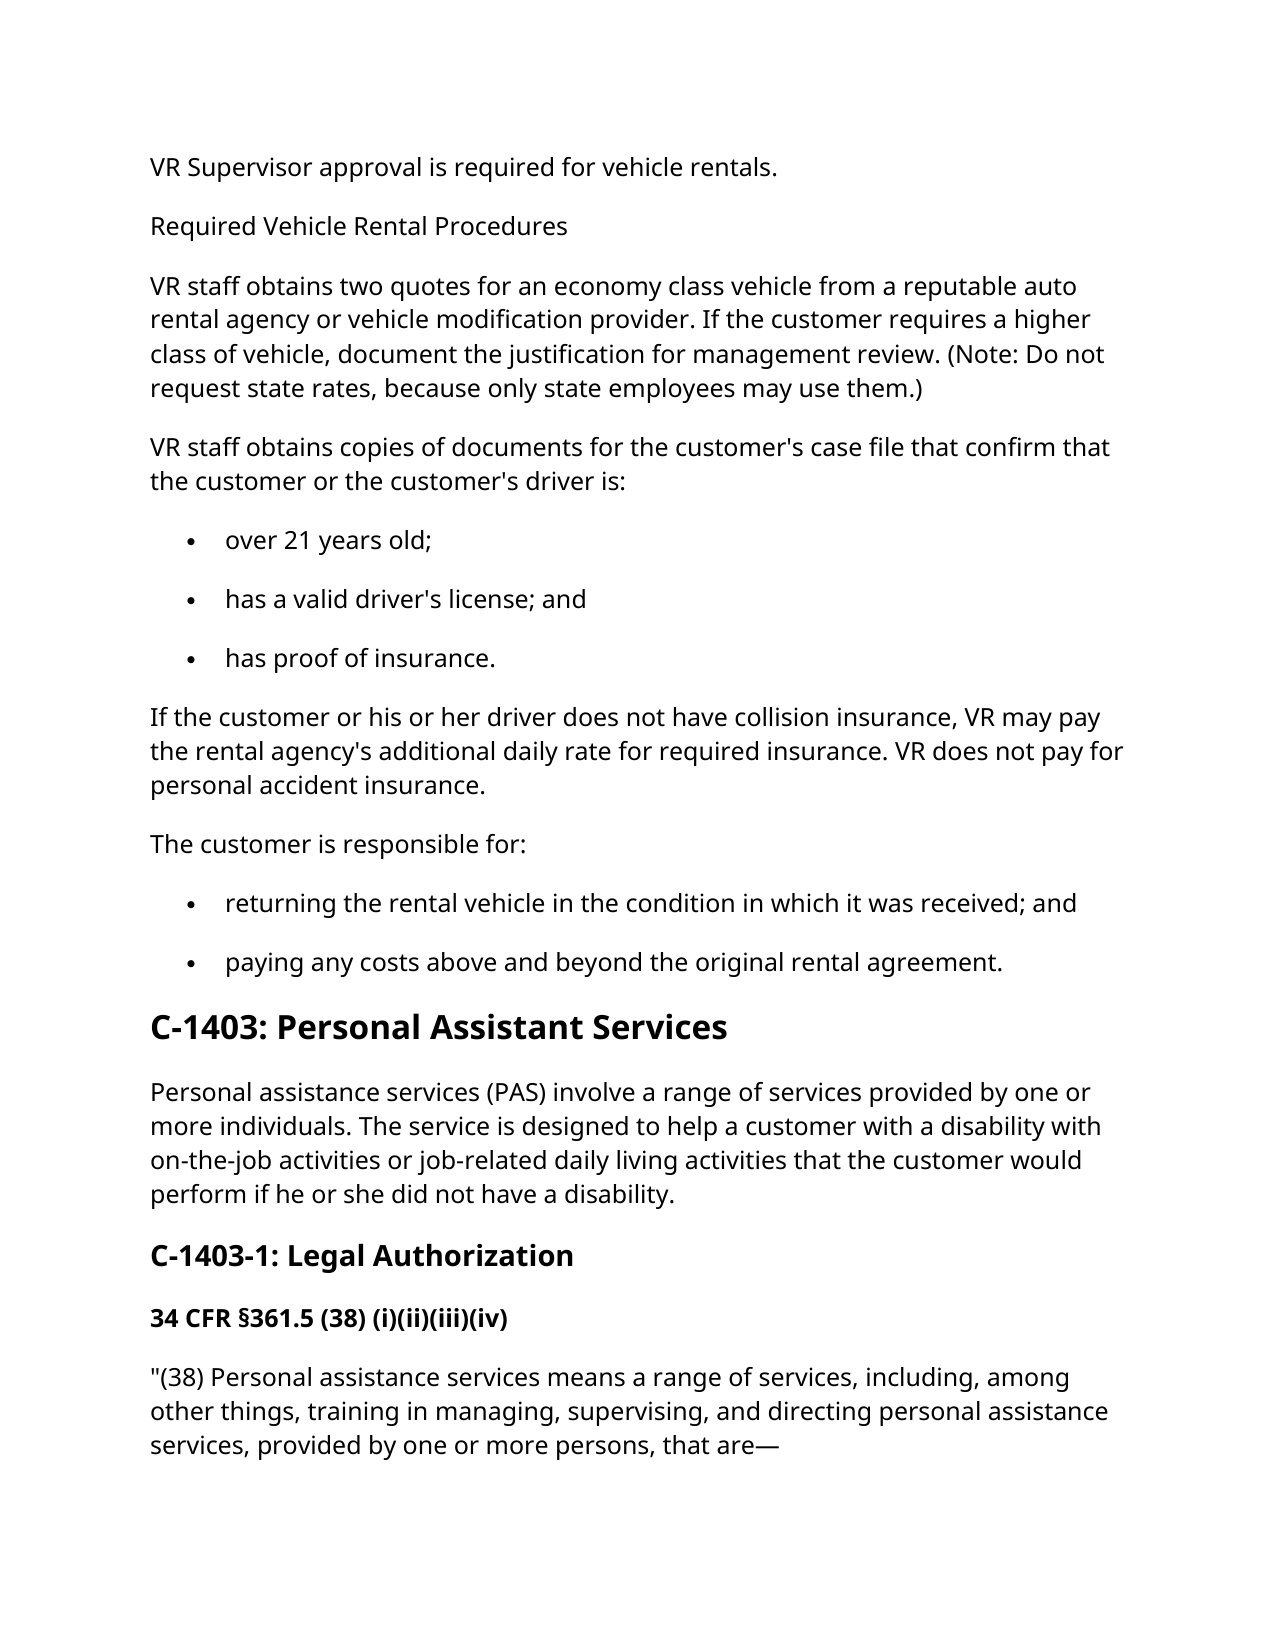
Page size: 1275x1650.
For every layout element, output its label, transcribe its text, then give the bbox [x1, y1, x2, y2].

text Required Vehicle Rental Procedures [150, 209, 1125, 243]
text The customer is responsible for: [150, 827, 1125, 861]
text VR Supervisor approval is required for vehicle rentals. [150, 150, 1125, 184]
subtitle C-1403-1: Legal Authorization [150, 1236, 1125, 1275]
list has a valid driver's license; and [187, 582, 1125, 616]
subtitle C-1403: Personal Assistant Services [150, 1004, 1125, 1049]
text VR staff obtains copies of documents for the customer's case file that confirm that the customer or the customer's driver is: [150, 429, 1125, 497]
text VR staff obtains two quotes for an economy class vehicle from a reputable auto rental agency or vehicle modification provider. If the customer requires a higher class of vehicle, document the justification for management review. (Note: Do not request state rates, because only state employees may use them.) [150, 268, 1125, 404]
text Personal assistance services (PAS) involve a range of services provided by one or more individuals. The service is designed to help a customer with a disability with on-the-job activities or job-related daily living activities that the customer would perform if he or she did not have a disability. [150, 1074, 1125, 1211]
list has proof of insurance. [187, 641, 1125, 675]
list returning the rental vehicle in the condition in which it was received; and [187, 886, 1125, 920]
list over 21 years old; [187, 522, 1125, 557]
text "(38) Personal assistance services means a range of services, including, among other things, training in managing, supervising, and directing personal assistance services, provided by one or more persons, that are— [150, 1359, 1125, 1462]
list paying any costs above and beyond the original rental agreement. [187, 945, 1125, 979]
subtitle 34 CFR §361.5 (38) (i)(ii)(iii)(iv) [150, 1300, 1125, 1334]
text If the customer or his or her driver does not have collision insurance, VR may pay the rental agency's additional daily rate for required insurance. VR does not pay for personal accident insurance. [150, 700, 1125, 802]
